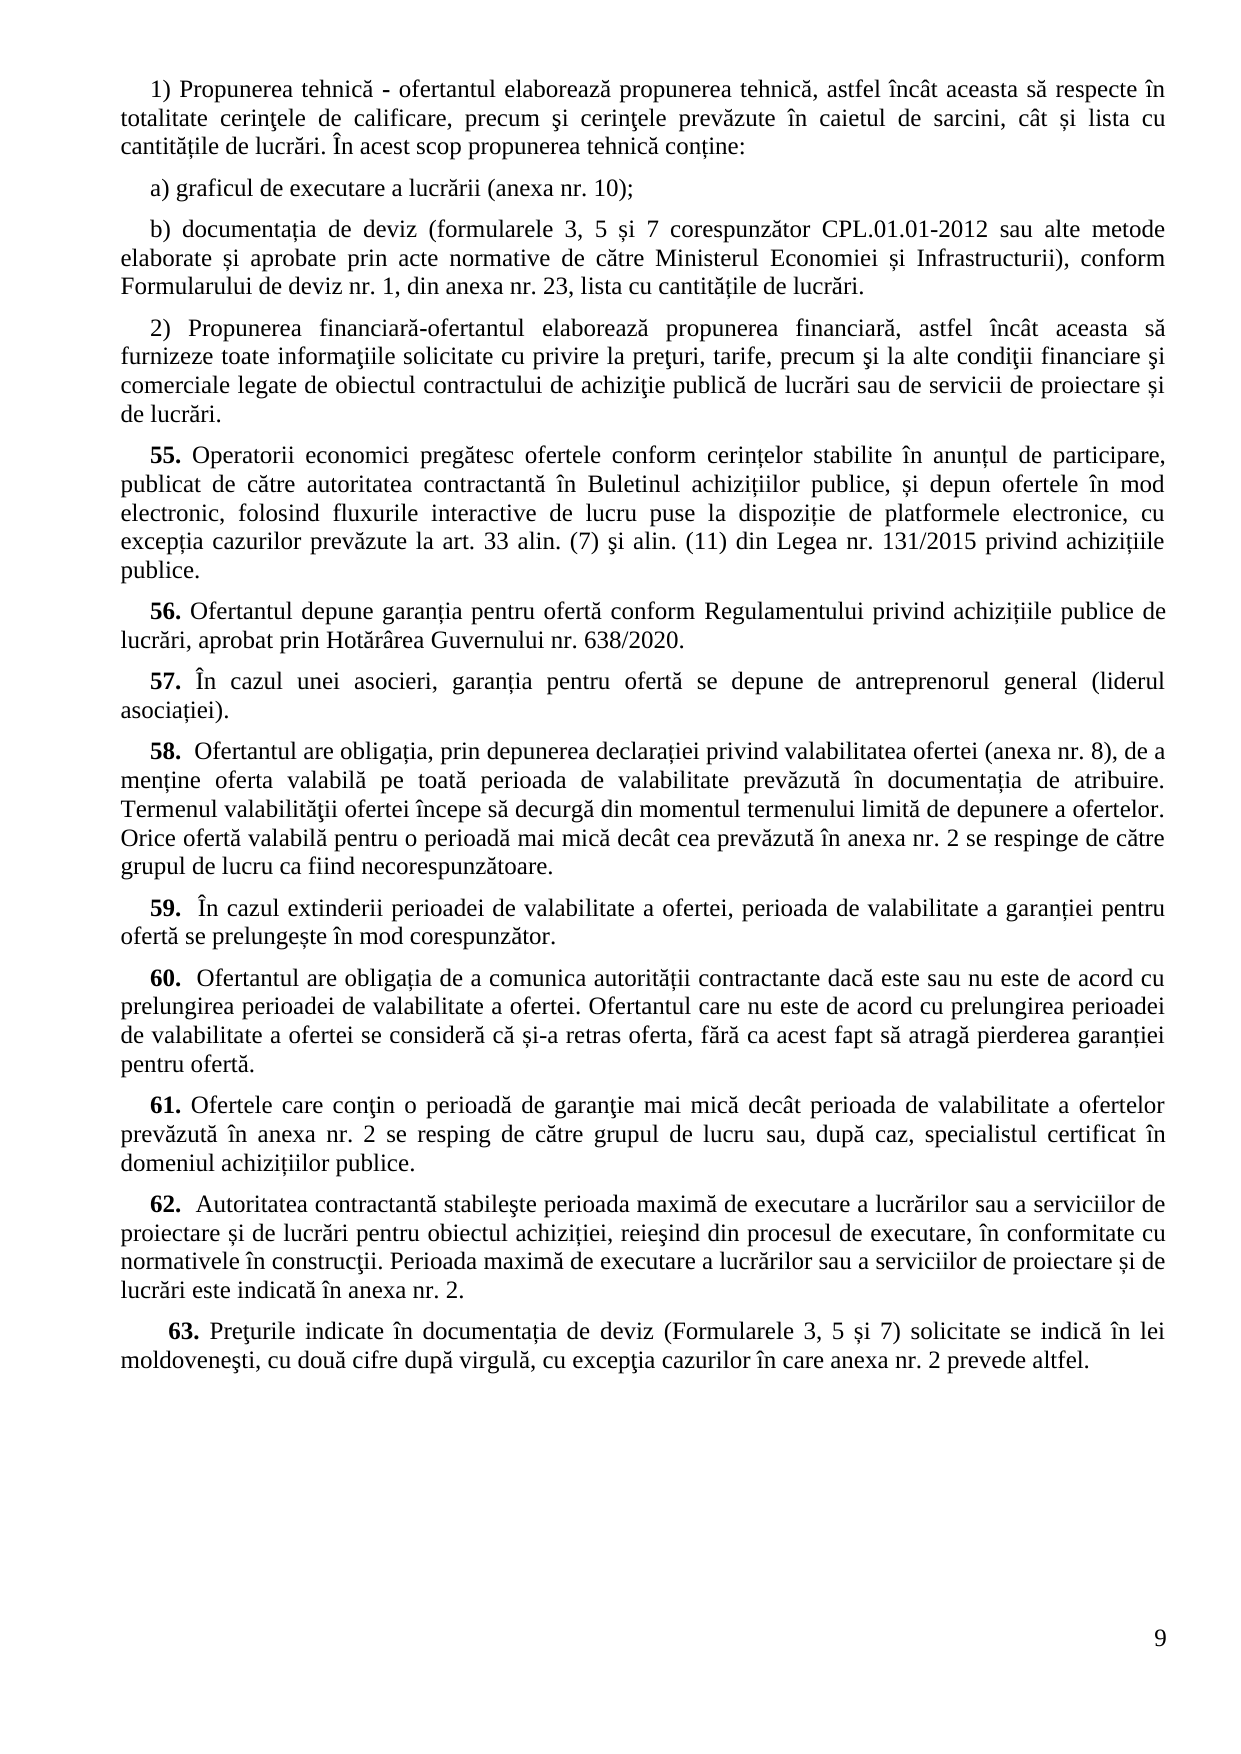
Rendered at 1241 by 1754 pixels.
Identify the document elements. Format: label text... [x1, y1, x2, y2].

text a) graficul de executare a lucrării (anexa nr. 10); [120, 173, 1167, 201]
text 61. Ofertele care conţin o perioadă de garanţie mai mică decât perioada de valabilitate a ofertelor prevăzută în anexa nr. 2 se resping de către grupul de lucru sau, după caz, specialistul certificat în domeniul achizițiilor publice. [120, 1090, 1167, 1176]
text 56. Ofertantul depune garanția pentru ofertă conform Regulamentului privind achizițiile publice de lucrări, aprobat prin Hotărârea Guvernului nr. 638/2020. [120, 596, 1167, 654]
text 62. Autoritatea contractantă stabileşte perioada maximă de executare a lucrărilor sau a serviciilor de proiectare și de lucrări pentru obiectul achiziției, reieşind din procesul de executare, în conformitate cu normativele în construcţii. Perioada maximă de executare a lucrărilor sau a serviciilor de proiectare și de lucrări este indicată în anexa nr. 2. [120, 1189, 1167, 1304]
text 60. Ofertantul are obligația de a comunica autorității contractante dacă este sau nu este de acord cu prelungirea perioadei de valabilitate a ofertei. Ofertantul care nu este de acord cu prelungirea perioadei de valabilitate a ofertei se consideră că și-a retras oferta, fără ca acest fapt să atragă pierderea garanției pentru ofertă. [120, 963, 1167, 1078]
text 57. În cazul unei asocieri, garanția pentru ofertă se depune de antreprenorul general (liderul asociației). [120, 666, 1167, 724]
text 58. Ofertantul are obligația, prin depunerea declarației privind valabilitatea ofertei (anexa nr. 8), de a menține oferta valabilă pe toată perioada de valabilitate prevăzută în documentația de atribuire. Termenul valabilităţii ofertei începe să decurgă din momentul termenului limită de depunere a ofertelor. Orice ofertă valabilă pentru o perioadă mai mică decât cea prevăzută în anexa nr. 2 se respinge de către grupul de lucru ca fiind necorespunzătoare. [120, 736, 1167, 880]
text 2) Propunerea financiară-ofertantul elaborează propunerea financiară, astfel încât aceasta să furnizeze toate informaţiile solicitate cu privire la preţuri, tarife, precum şi la alte condiţii financiare şi comerciale legate de obiectul contractului de achiziţie publică de lucrări sau de servicii de proiectare și de lucrări. [120, 313, 1167, 428]
text 1) Propunerea tehnică - ofertantul elaborează propunerea tehnică, astfel încât aceasta să respecte în totalitate cerinţele de calificare, precum şi cerinţele prevăzute în caietul de sarcini, cât și lista cu cantitățile de lucrări. În acest scop propunerea tehnică conține: [120, 74, 1167, 160]
text 63. Preţurile indicate în documentația de deviz (Formularele 3, 5 și 7) solicitate se indică în lei moldoveneşti, cu două cifre după virgulă, cu excepţia cazurilor în care anexa nr. 2 prevede altfel. [120, 1316, 1167, 1374]
text b) documentația de deviz (formularele 3, 5 și 7 corespunzător CPL.01.01-2012 sau alte metode elaborate și aprobate prin acte normative de către Ministerul Economiei și Infrastructurii), conform Formularului de deviz nr. 1, din anexa nr. 23, lista cu cantitățile de lucrări. [120, 214, 1167, 300]
text 55. Operatorii economici pregătesc ofertele conform cerințelor stabilite în anunțul de participare, publicat de către autoritatea contractantă în Buletinul achizițiilor publice, și depun ofertele în mod electronic, folosind fluxurile interactive de lucru puse la dispoziție de platformele electronice, cu excepția cazurilor prevăzute la art. 33 alin. (7) şi alin. (11) din Legea nr. 131/2015 privind achizițiile publice. [120, 440, 1167, 584]
text 59. În cazul extinderii perioadei de valabilitate a ofertei, perioada de valabilitate a garanției pentru ofertă se prelungește în mod corespunzător. [120, 893, 1167, 950]
